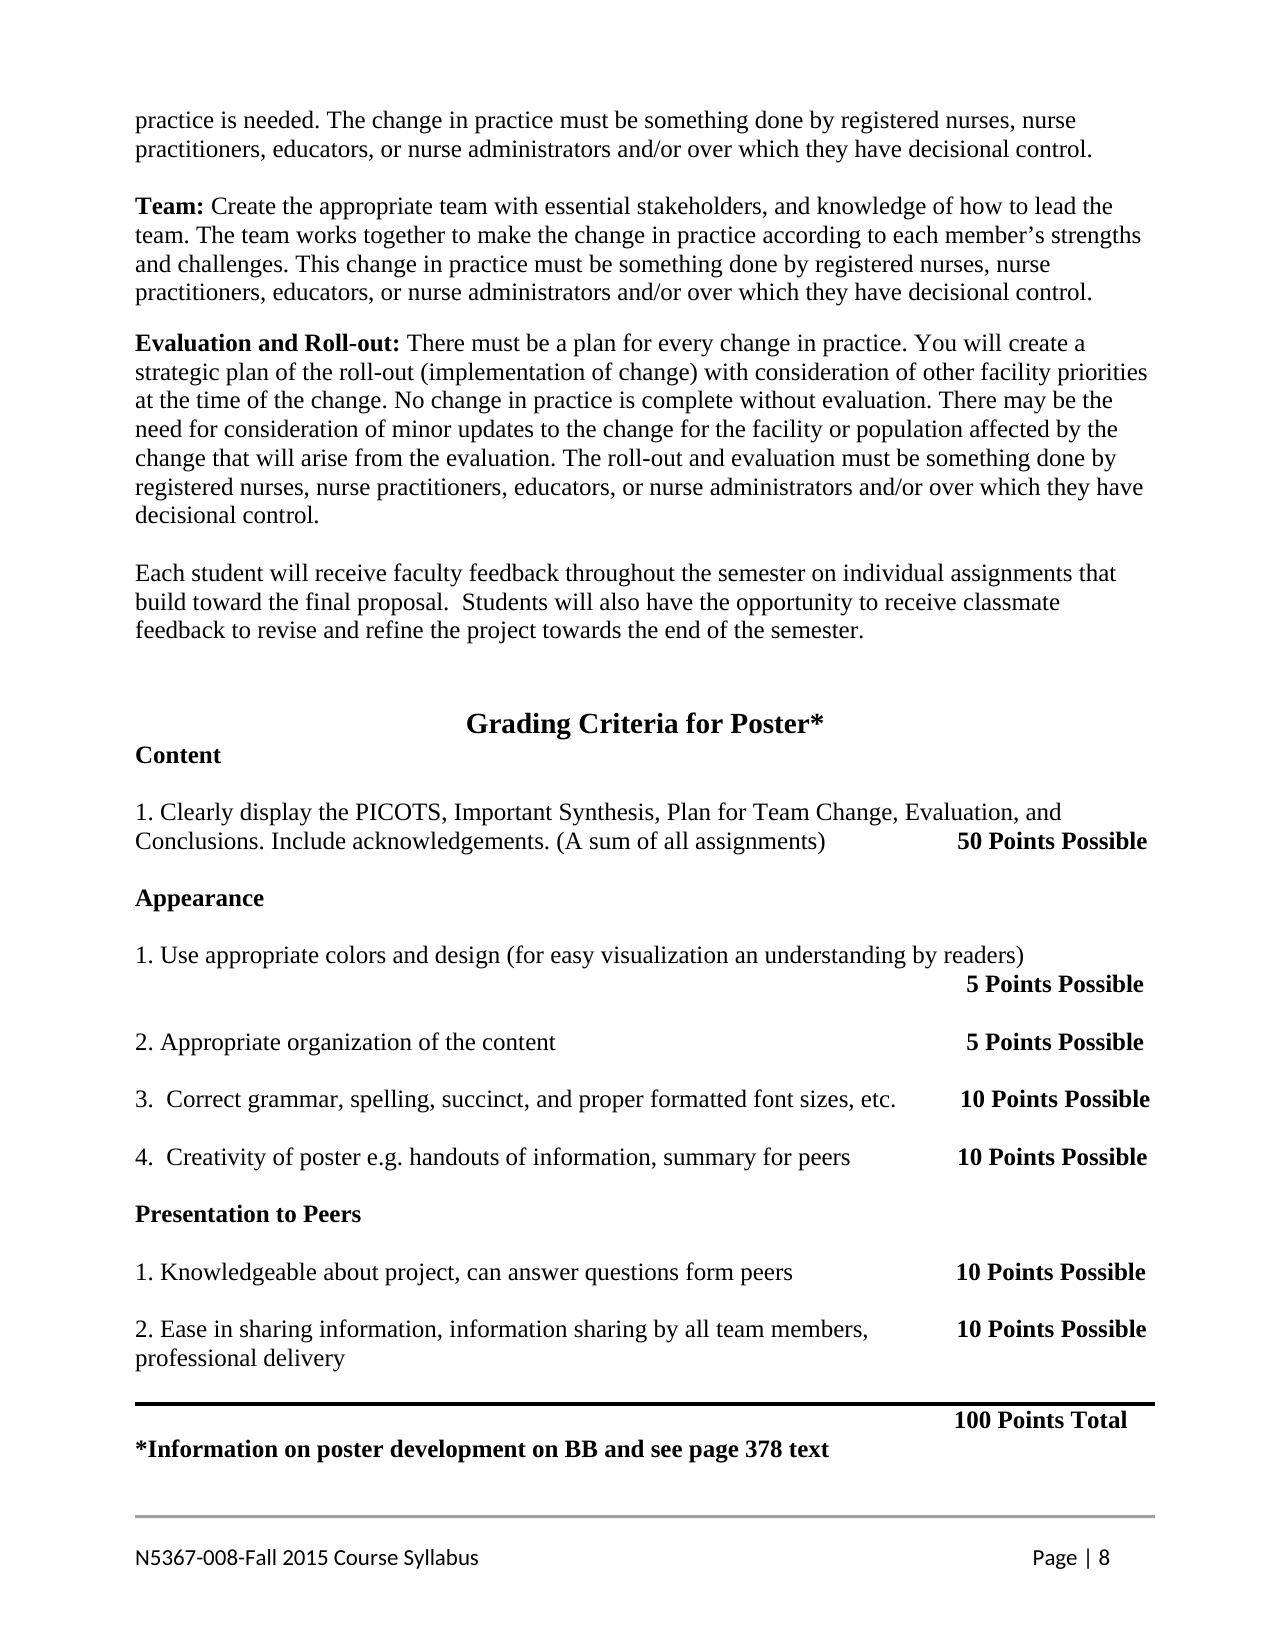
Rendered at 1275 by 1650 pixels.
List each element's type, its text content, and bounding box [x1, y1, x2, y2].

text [135, 105, 1155, 162]
text Presentation to Peers [135, 1199, 1155, 1228]
text Grading Criteria for Poster* [135, 706, 1155, 740]
text 2. Appropriate organization of the content 5 Points Possible [135, 1027, 1155, 1055]
text Appearance [135, 883, 1155, 912]
text 3. Correct grammar, spelling, succinct, and proper formatted font sizes, etc. 10 Points Possible [135, 1084, 1155, 1113]
text *Information on poster development on BB and see page 378 text [135, 1434, 1155, 1463]
text 100 Points Total [135, 1406, 1155, 1434]
text 4. Creativity of poster e.g. handouts of information, summary for peers 10 Points Possible [135, 1142, 1155, 1170]
text Each student will receive faculty feedback throughout the semester on individual assignments that build toward the final proposal. Students will also have the opportunity to receive classmate feedback to revise and refine the project towards the end of the semester. [135, 558, 1155, 644]
text 2. Ease in sharing information, information sharing by all team members, 10 Points Possible [135, 1314, 1155, 1343]
text Team: Create the appropriate team with essential stakeholders, and knowledge of how to lead the team. The team works together to make the change in practice according to each member’s strengths and challenges. This change in practice must be something done by registered nurses, nurse practitioners, educators, or nurse administrators and/or over which they have decisional control. [135, 191, 1155, 306]
text 1. Use appropriate colors and design (for easy visualization an understanding by readers) 5 Points Possible [135, 940, 1155, 998]
text 1. Clearly display the PICOTS, Important Synthesis, Plan for Team Change, Evaluation, and Conclusions. Include acknowledgements. (A sum of all assignments) 50 Points Possible [135, 797, 1155, 855]
text Evaluation and Roll-out: There must be a plan for every change in practice. You will create a strategic plan of the roll-out (implementation of change) with consideration of other facility priorities at the time of the change. No change in practice is complete without evaluation. There may be the need for consideration of minor updates to the change for the facility or population affected by the change that will arise from the evaluation. The roll-out and evaluation must be something done by registered nurses, nurse practitioners, educators, or nurse administrators and/or over which they have decisional control. [135, 328, 1155, 529]
text professional delivery [135, 1343, 1155, 1372]
text 1. Knowledgeable about project, can answer questions form peers 10 Points Possible [135, 1257, 1155, 1285]
text Content [135, 740, 1155, 769]
